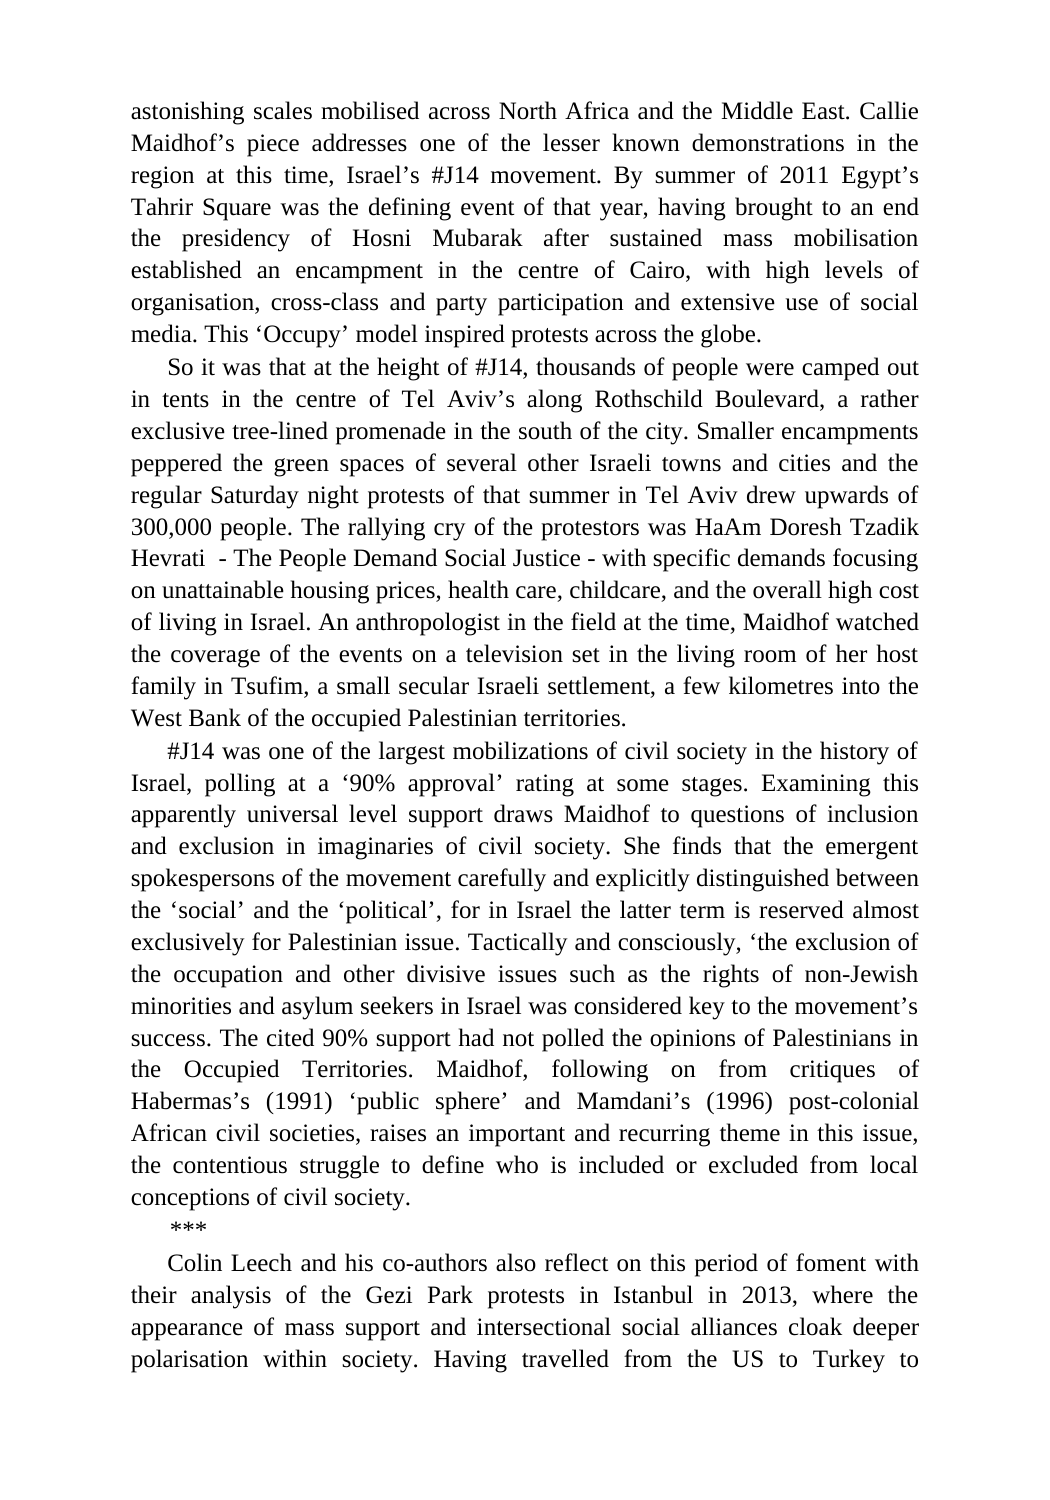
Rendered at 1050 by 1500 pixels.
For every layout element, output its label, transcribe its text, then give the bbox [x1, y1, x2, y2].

text So it was that at the height of #J14, thousands of people were camped out in tents in the centre of Tel Aviv’s along Rothschild Boulevard, a rather exclusive tree-lined promenade in the south of the city. Smaller encampments peppered the green spaces of several other Israeli towns and cities and the regular Saturday night protests of that summer in Tel Aviv drew upwards of 300,000 people. The rallying cry of the protestors was HaAm Doresh Tzadik Hevrati - The People Demand Social Justice - with specific demands focusing on unattainable housing prices, health care, childcare, and the overall high cost of living in Israel. An anthropologist in the field at the time, Maidhof watched the coverage of the events on a television set in the living room of her host family in Tsufim, a small secular Israeli settlement, a few kilometres into the West Bank of the occupied Palestinian territories. [131, 352, 919, 732]
text #J14 was one of the largest mobilizations of civil society in the history of Israel, polling at a ‘90% approval’ rating at some stages. Examining this apparently universal level support draws Maidhof to questions of inclusion and exclusion in imaginaries of civil society. She finds that the emergent spokespersons of the movement carefully and explicitly distinguished between the ‘social’ and the ‘political’, for in Israel the latter term is reserved almost exclusively for Palestinian issue. Tactically and consciously, ‘the exclusion of the occupation and other divisive issues such as the rights of non-Jewish minorities and asylum seekers in Israel was considered key to the movement’s success. The cited 90% support had not polled the opinions of Palestinians in the Occupied Territories. Maidhof, following on from critiques of Habermas’s (1991) ‘public sphere’ and Mamdani’s (1996) post-colonial African civil societies, raises an important and recurring theme in this issue, the contentious struggle to define who is included or excluded from local conceptions of civil society. [131, 736, 919, 1211]
text *** [169, 1215, 919, 1244]
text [131, 96, 919, 348]
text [131, 1248, 919, 1372]
